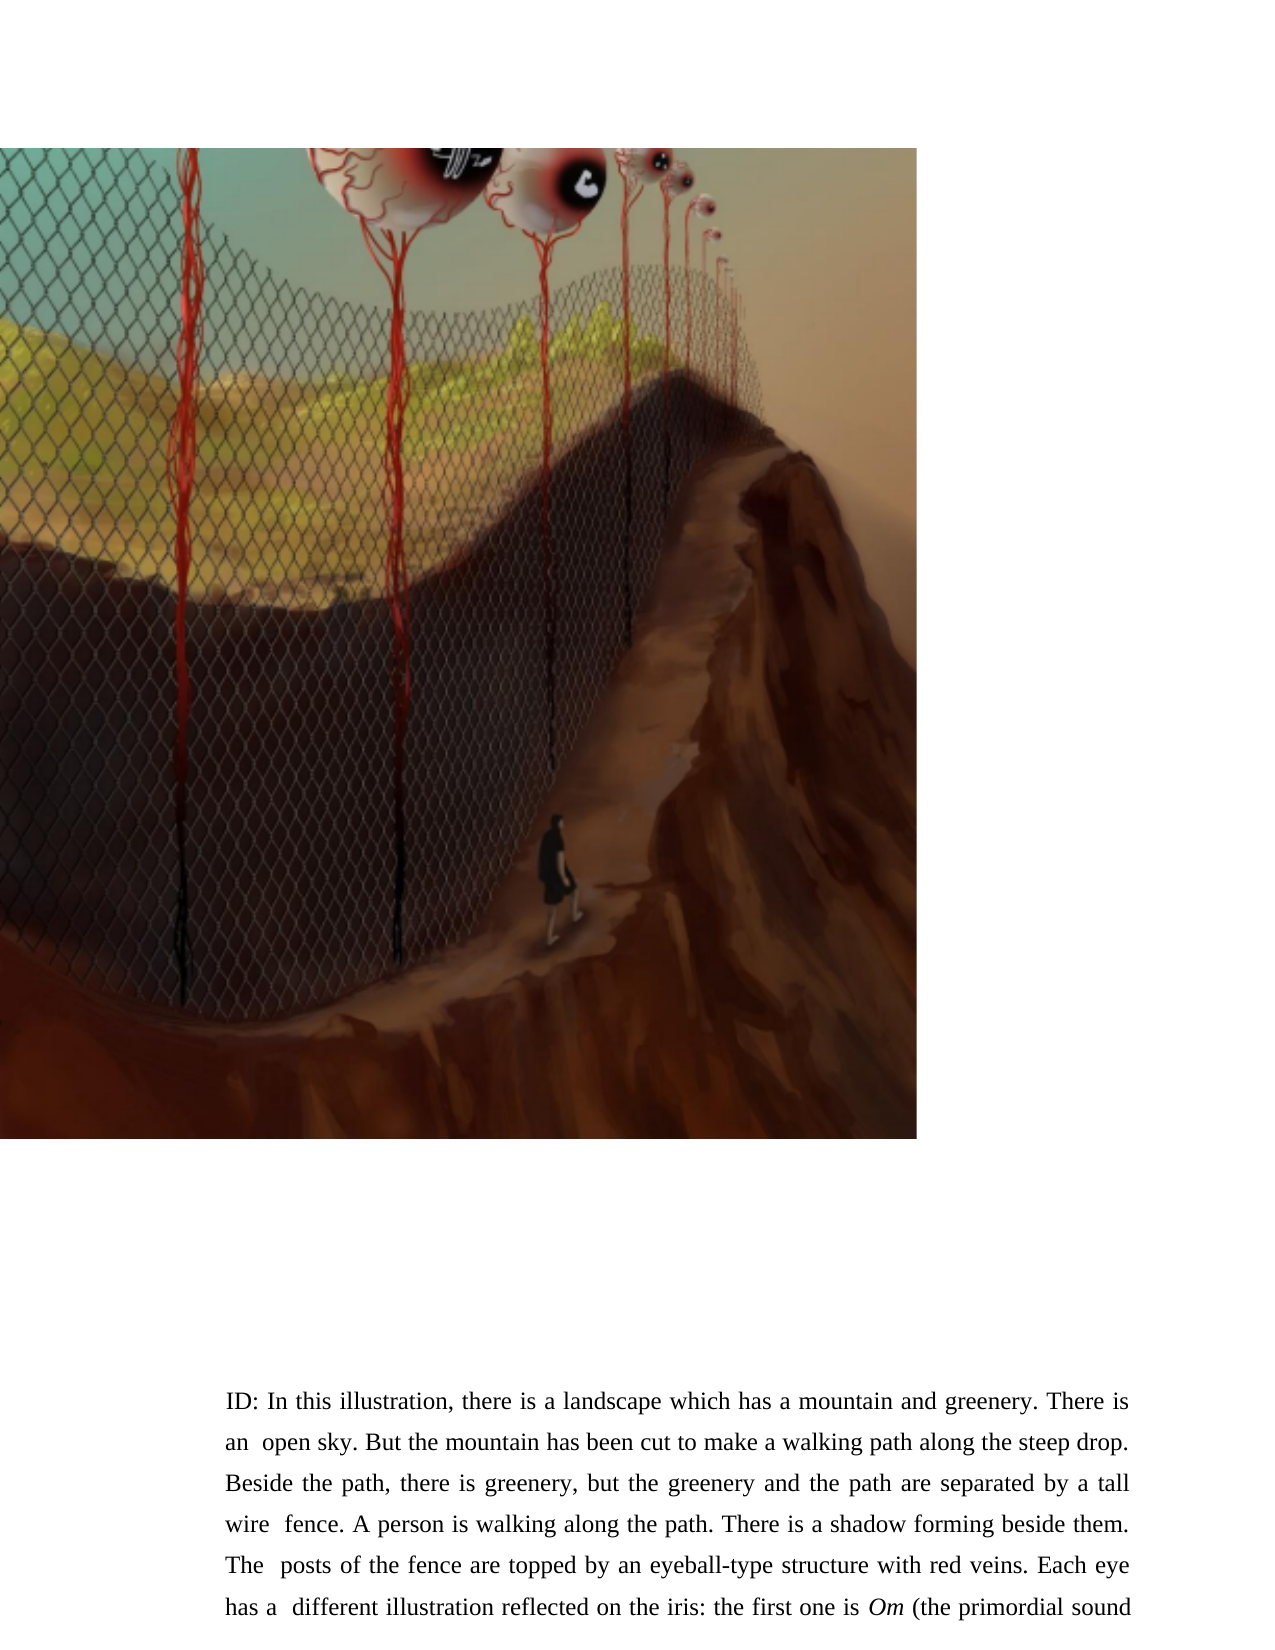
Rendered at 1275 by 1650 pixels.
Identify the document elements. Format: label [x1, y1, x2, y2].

text [225, 1386, 1131, 1620]
picture [0, 148, 917, 1139]
